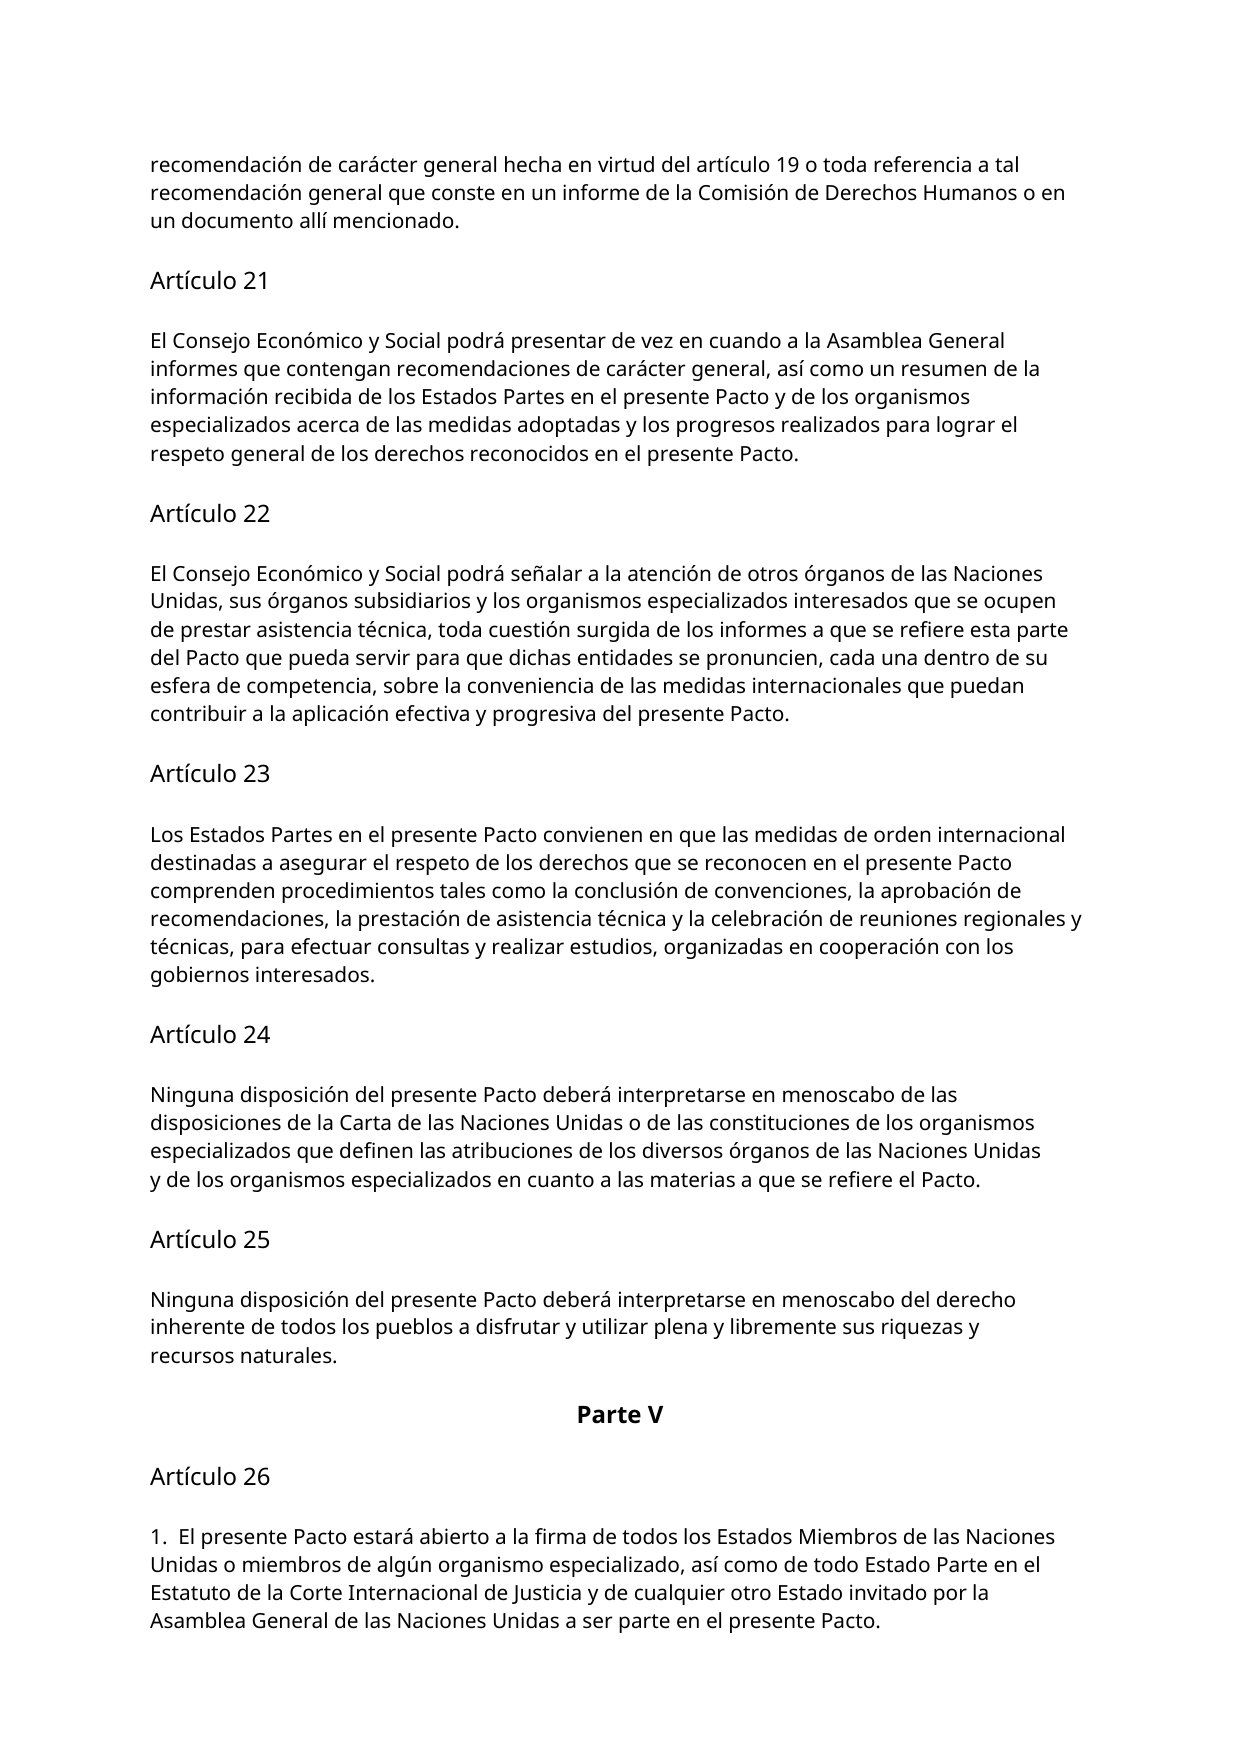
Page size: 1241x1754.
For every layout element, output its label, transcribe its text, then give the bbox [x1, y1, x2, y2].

text Artículo 23 [150, 757, 1090, 790]
text Artículo 22 [150, 496, 1090, 529]
text Artículo 21 [150, 264, 1090, 296]
text Artículo 25 [150, 1222, 1090, 1255]
text Artículo 24 [150, 1018, 1090, 1051]
text recomendación de carácter general hecha en virtud del artículo 19 o toda referencia a tal recomendación general que conste en un informe de la Comisión de Derechos Humanos o en un documento allí mencionado. [150, 150, 1085, 235]
list El presente Pacto estará abierto a la firma de todos los Estados Miembros de las Naciones Unidas o miembros de algún organismo especializado, así como de todo Estado Parte en el Estatuto de la Corte Internacional de Justicia y de cualquier otro Estado invitado por la Asamblea General de las Naciones Unidas a ser parte en el presente Pacto. [150, 1522, 1083, 1635]
text El Consejo Económico y Social podrá señalar a la atención de otros órganos de las Naciones Unidas, sus órganos subsidiarios y los organismos especializados interesados que se ocupen de prestar asistencia técnica, toda cuestión surgida de los informes a que se refiere esta parte del Pacto que pueda servir para que dichas entidades se pronuncien, cada una dentro de su esfera de competencia, sobre la conveniencia de las medidas internacionales que puedan contribuir a la aplicación efectiva y progresiva del presente Pacto. [150, 558, 1081, 728]
text Los Estados Partes en el presente Pacto convienen en que las medidas de orden internacional destinadas a asegurar el respeto de los derechos que se reconocen en el presente Pacto comprenden procedimientos tales como la conclusión de convenciones, la aprobación de recomendaciones, la prestación de asistencia técnica y la celebración de reuniones regionales y técnicas, para efectuar consultas y realizar estudios, organizadas en cooperación con los gobiernos interesados. [150, 820, 1085, 989]
text Ninguna disposición del presente Pacto deberá interpretarse en menoscabo de las disposiciones de la Carta de las Naciones Unidas o de las constituciones de los organismos especializados que definen las atribuciones de los diversos órganos de las Naciones Unidas y de los organismos especializados en cuanto a las materias a que se refiere el Pacto. [150, 1080, 1056, 1193]
text Artículo 26 [150, 1460, 1090, 1493]
text Parte V [150, 1398, 1089, 1431]
text El Consejo Económico y Social podrá presentar de vez en cuando a la Asamblea General informes que contengan recomendaciones de carácter general, así como un resumen de la información recibida de los Estados Partes en el presente Pacto y de los organismos especializados acerca de las medidas adoptadas y los progresos realizados para lograr el respeto general de los derechos reconocidos en el presente Pacto. [150, 326, 1081, 467]
text Ninguna disposición del presente Pacto deberá interpretarse en menoscabo del derecho inherente de todos los pueblos a disfrutar y utilizar plena y libremente sus riquezas y recursos naturales. [150, 1284, 1069, 1369]
